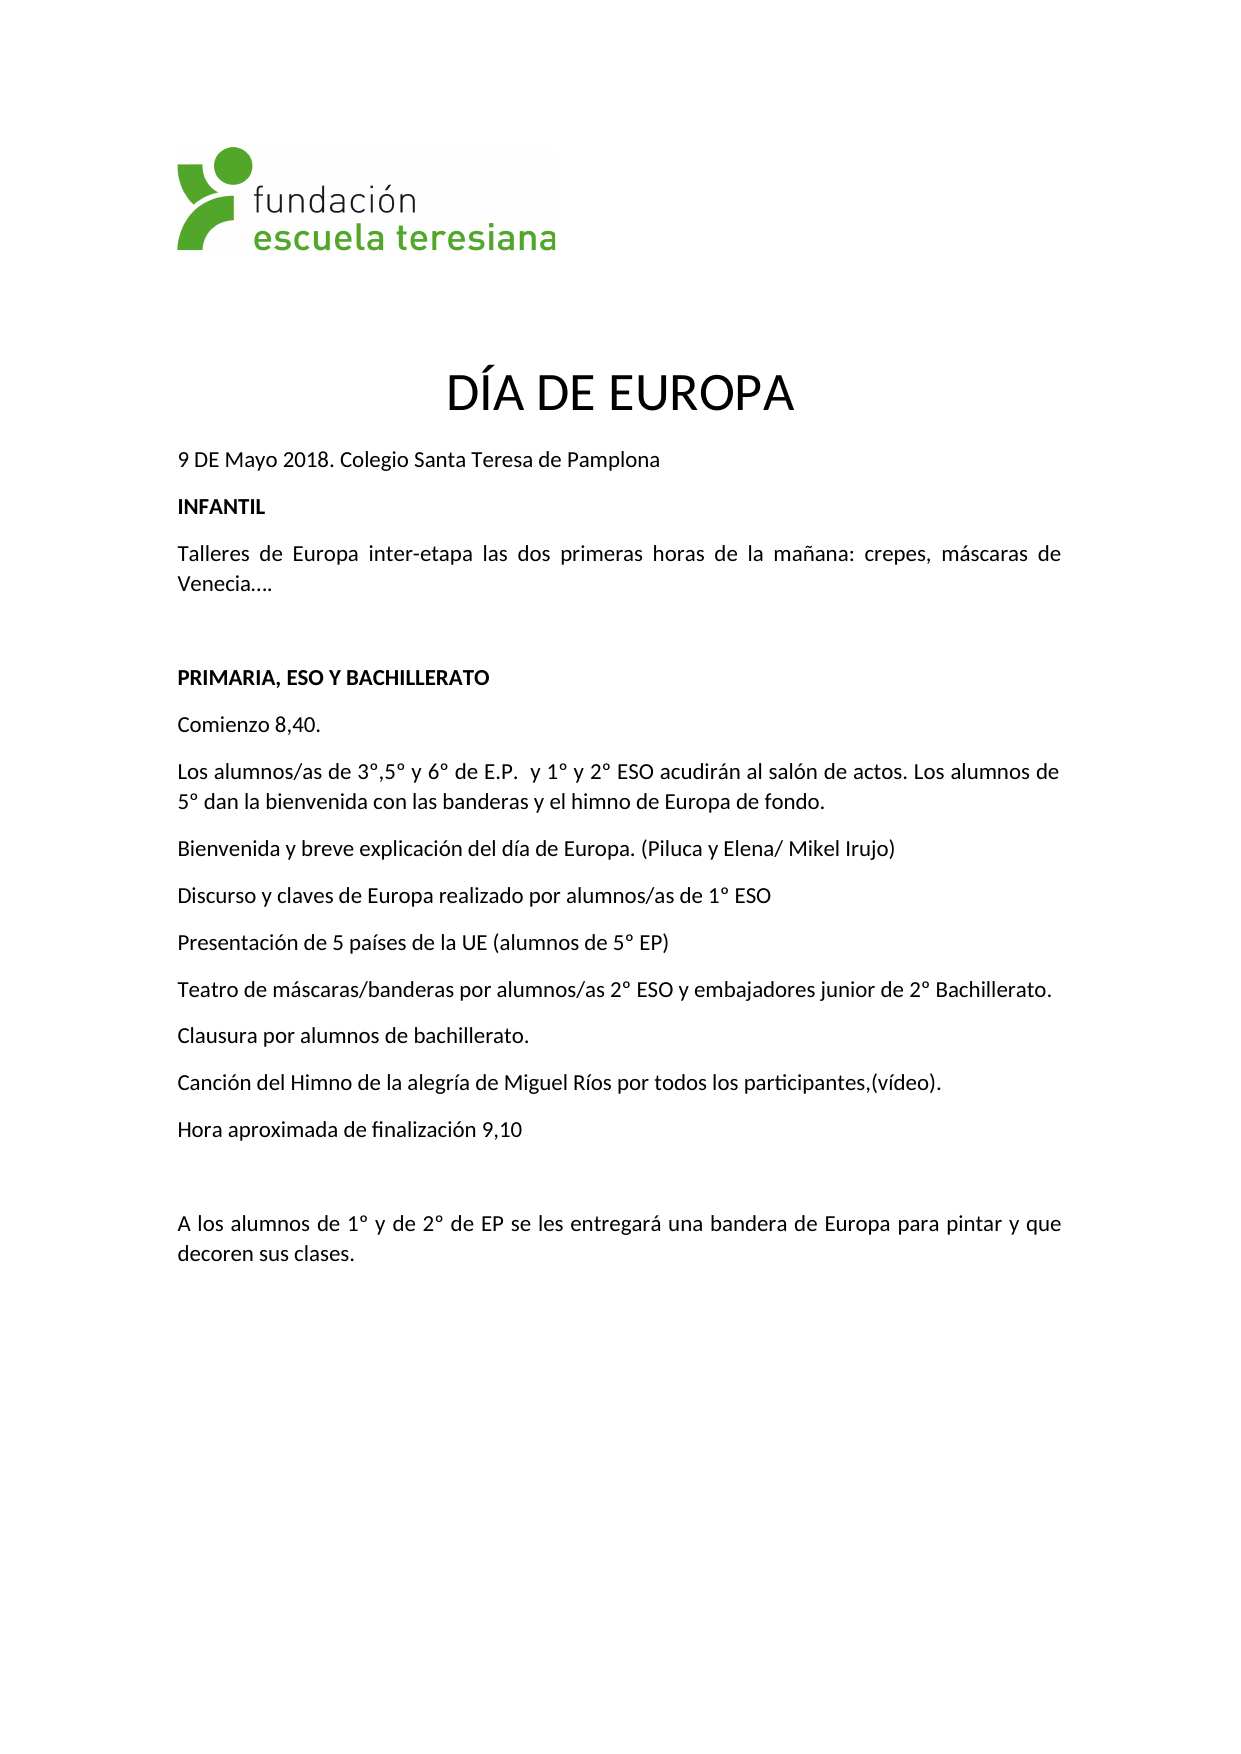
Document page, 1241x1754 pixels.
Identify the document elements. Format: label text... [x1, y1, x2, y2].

text Canción del Himno de la alegría de Miguel Ríos por todos los participantes,(vídeo). [177, 1068, 1063, 1097]
text 9 DE Mayo 2018. Colegio Santa Teresa de Pamplona [177, 446, 1063, 474]
text Teatro de máscaras/banderas por alumnos/as 2º ESO y embajadores junior de 2º Bachillerato. [177, 975, 1063, 1003]
text Presentación de 5 países de la UE (alumnos de 5º EP) [177, 928, 1063, 956]
text Comienzo 8,40. [177, 710, 1063, 738]
text Hora aproximada de finalización 9,10 [177, 1115, 1063, 1143]
text Discurso y claves de Europa realizado por alumnos/as de 1º ESO [177, 881, 1063, 909]
text Bienvenida y breve explicación del día de Europa. (Piluca y Elena/ Mikel Irujo) [177, 834, 1063, 862]
picture [177, 147, 556, 251]
text INFANTIL [177, 492, 1063, 521]
text DÍA DE EUROPA [177, 358, 1063, 424]
text Clausura por alumnos de bachillerato. [177, 1022, 1063, 1050]
text Los alumnos/as de 3º,5º y 6º de E.P. y 1º y 2º ESO acudirán al salón de actos. Los alumnos de 5º dan la bienvenida con las banderas y el himno de Europa de fondo. [177, 757, 1063, 815]
text A los alumnos de 1º y de 2º de EP se les entregará una bandera de Europa para pintar y que decoren sus clases. [177, 1209, 1063, 1267]
text PRIMARIA, ESO Y BACHILLERATO [177, 663, 1063, 691]
text Talleres de Europa inter-etapa las dos primeras horas de la mañana: crepes, máscaras de Venecia…. [177, 539, 1063, 598]
